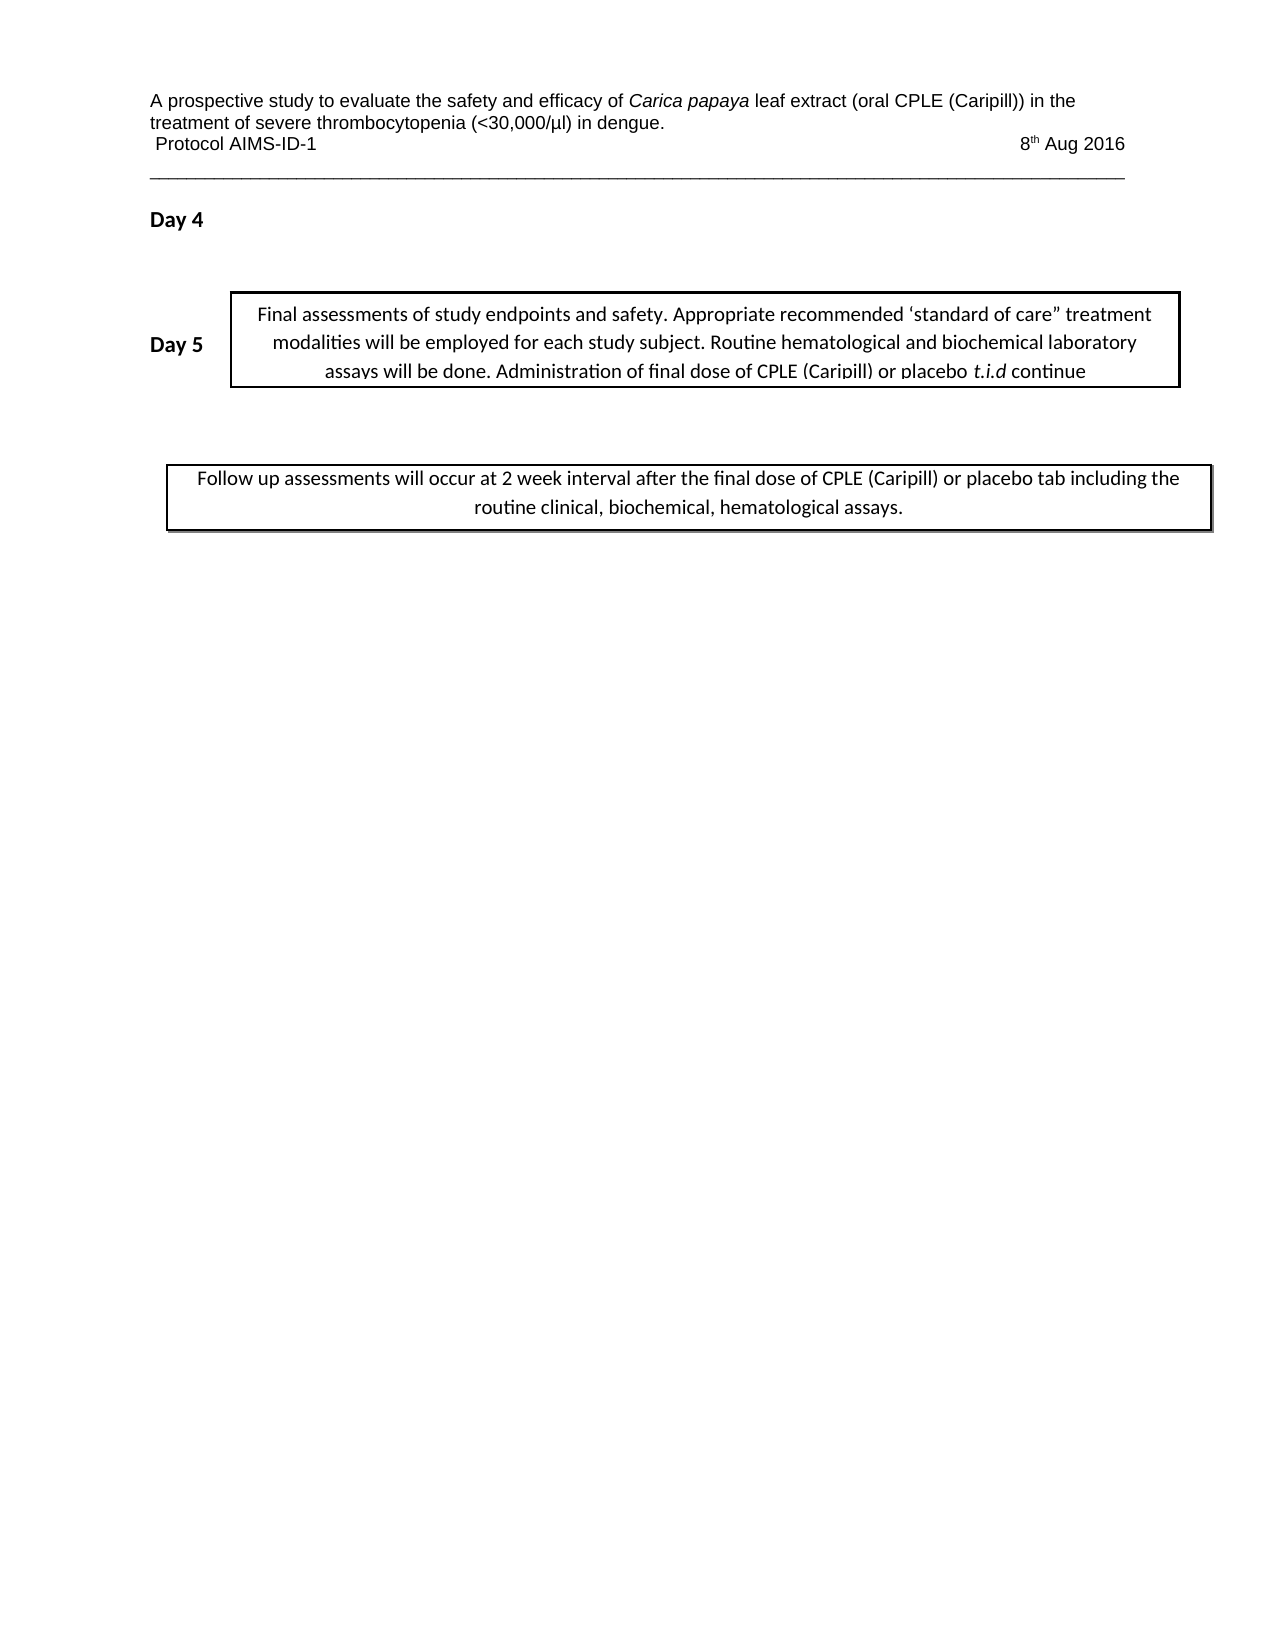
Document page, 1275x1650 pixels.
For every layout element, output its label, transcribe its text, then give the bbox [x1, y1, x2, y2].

text Day 4 [150, 211, 1125, 232]
text Day 5 [150, 336, 229, 357]
